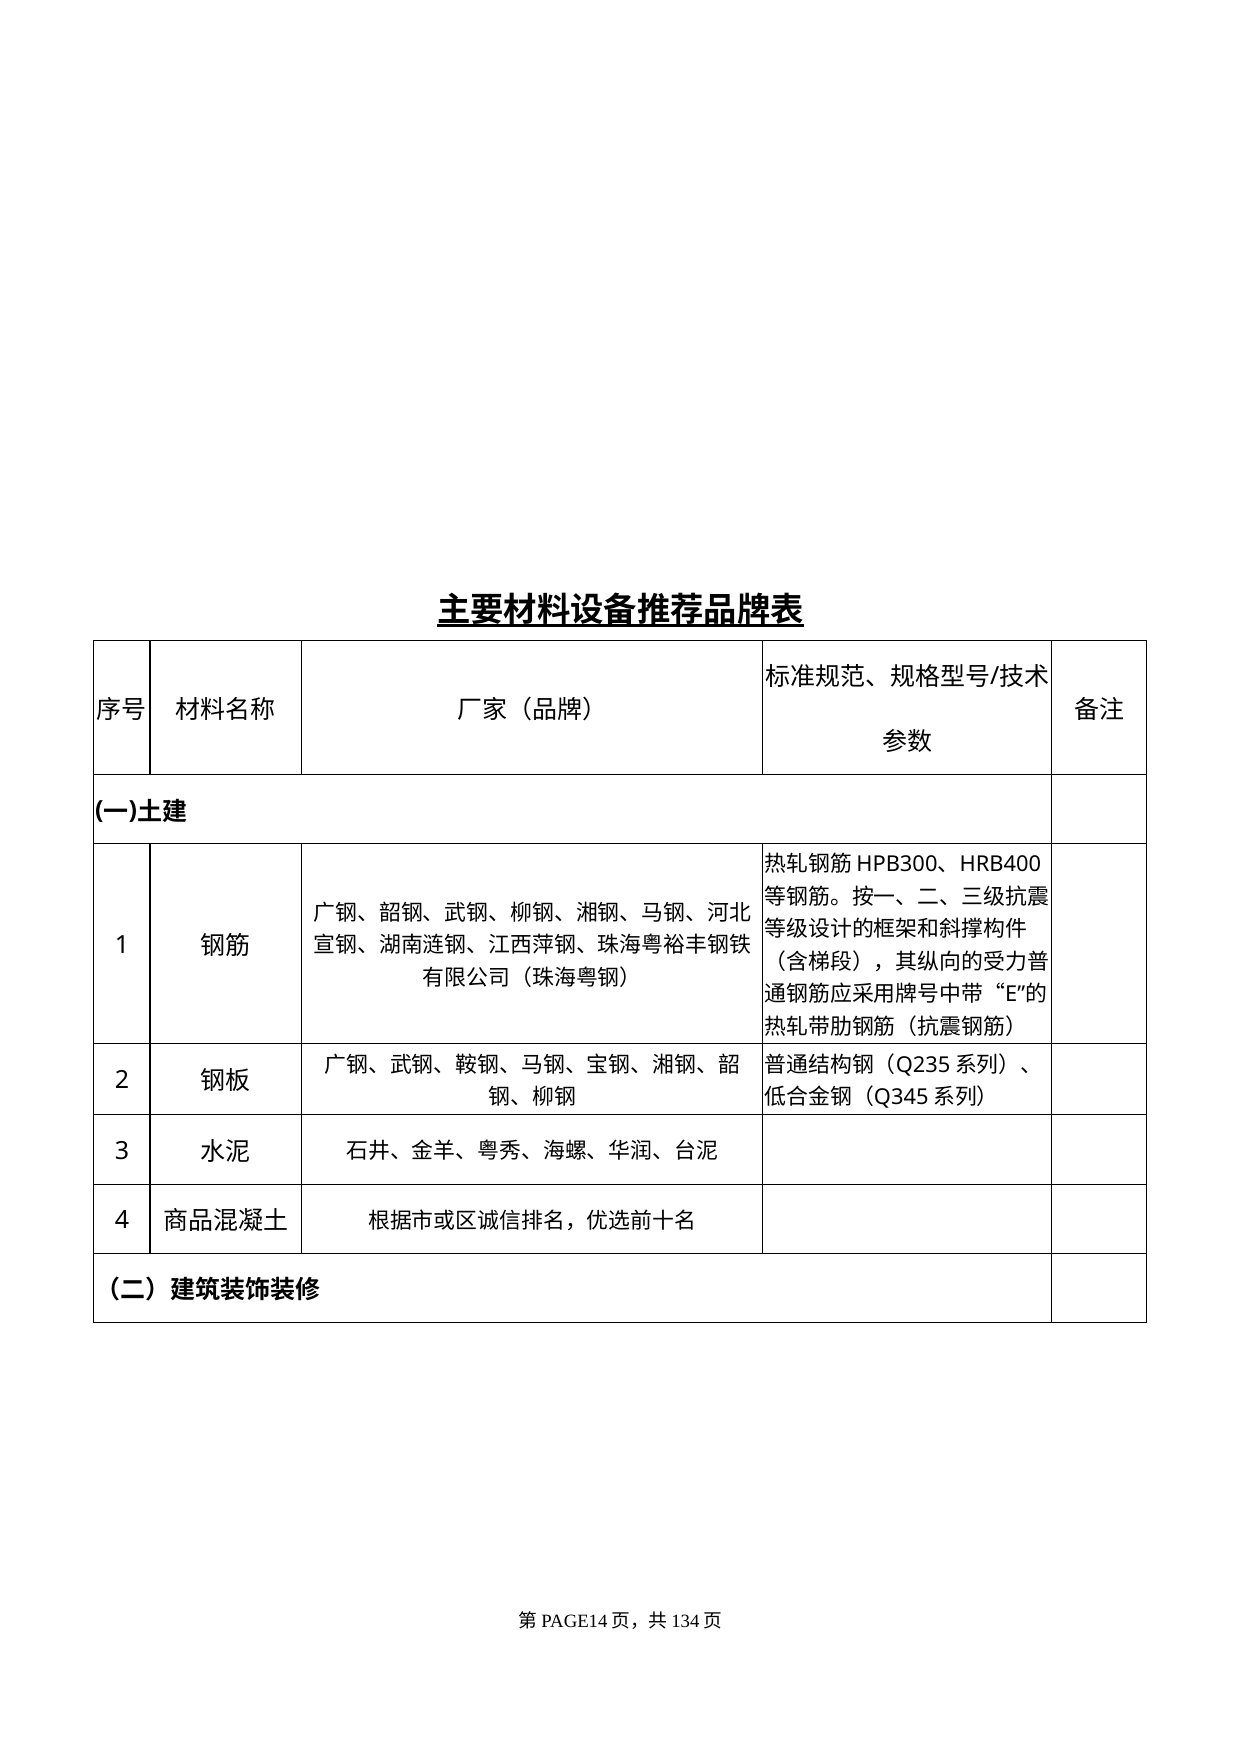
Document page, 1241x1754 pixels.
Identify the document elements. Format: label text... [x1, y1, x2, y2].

table_cell 1 [94, 844, 149, 1042]
table_cell [1052, 1044, 1146, 1114]
table_cell [1052, 775, 1146, 843]
table_header 厂家（品牌） [302, 641, 762, 774]
table_cell 商品混凝土 [151, 1185, 301, 1253]
table_cell [1052, 1185, 1146, 1253]
table_cell [763, 1185, 1051, 1253]
text 主要材料设备推荐品牌表 [148, 575, 1092, 640]
table_header 序号 [94, 641, 149, 774]
table_cell 2 [94, 1044, 149, 1114]
table_cell 3 [94, 1115, 149, 1183]
table_header 备注 [1052, 641, 1146, 774]
table_cell 广钢、韶钢、武钢、柳钢、湘钢、马钢、河北宣钢、湖南涟钢、江西萍钢、珠海粤裕丰钢铁有限公司（珠海粤钢） [302, 844, 762, 1042]
table_header 材料名称 [151, 641, 301, 774]
table_cell 钢板 [151, 1044, 301, 1114]
table_cell 广钢、武钢、鞍钢、马钢、宝钢、湘钢、韶钢、柳钢 [302, 1044, 762, 1114]
table_cell （二）建筑装饰装修 [94, 1254, 1051, 1322]
table_cell [1052, 1254, 1146, 1322]
table_cell 石井、金羊、粤秀、海螺、华润、台泥 [302, 1115, 762, 1183]
table_cell [763, 1115, 1051, 1183]
table_cell (一)土建 [94, 775, 1051, 843]
table_header 标准规范、规格型号/技术参数 [763, 641, 1051, 774]
table_cell 钢筋 [151, 844, 301, 1042]
table_cell 4 [94, 1185, 149, 1253]
table_cell [1052, 844, 1146, 1042]
table_cell 根据市或区诚信排名，优选前十名 [302, 1185, 762, 1253]
table_cell [1052, 1115, 1146, 1183]
table_cell 水泥 [151, 1115, 301, 1183]
table_cell 热轧钢筋HPB300、HRB400等钢筋。按一、二、三级抗震等级设计的框架和斜撑构件（含梯段），其纵向的受力普通钢筋应采用牌号中带“E”的热轧带肋钢筋（抗震钢筋） [763, 844, 1051, 1042]
table_cell 普通结构钢（Q235系列）、低合金钢（Q345系列） [763, 1044, 1051, 1114]
